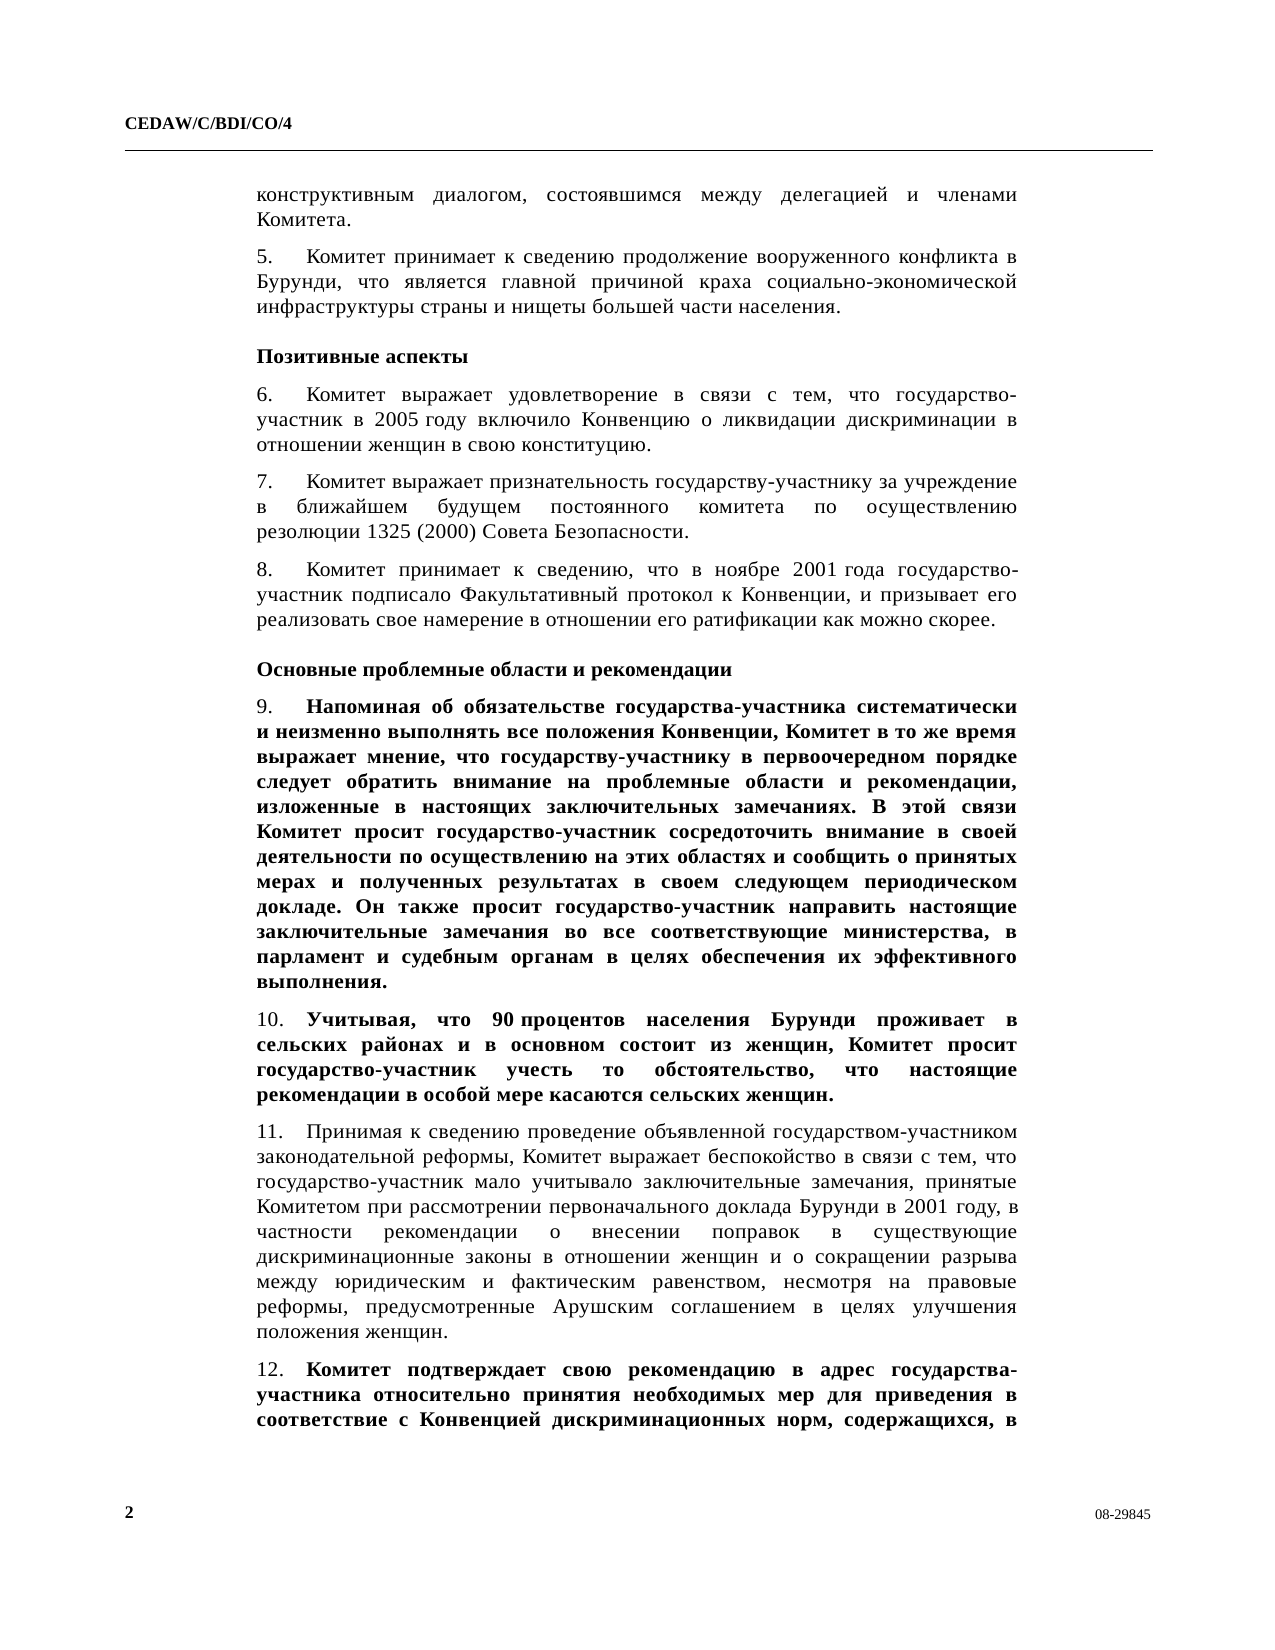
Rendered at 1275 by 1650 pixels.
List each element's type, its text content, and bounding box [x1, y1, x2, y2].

text 8. Комитет принимает к сведению, что в ноябре 2001 года государство-участник подписало Факультативный протокол к Конвенции, и призывает его реализовать свое намерение в отношении его ратификации как можно скорее. [256, 556, 1018, 631]
text Позитивные аспекты [124, 344, 1019, 369]
text Основные проблемные области и рекомендации [124, 656, 1019, 681]
text 10. Учитывая, что 90 процентов населения Бурунди проживает в сельских районах и в основном состоит из женщин, Комитет просит государство-участник учесть то обстоятельство, что настоящие рекомендации в особой мере касаются сельских женщин. [256, 1006, 1018, 1106]
text 9. Напоминая об обязательстве государства-участника систематически и неизменно выполнять все положения Конвенции, Комитет в то же время выражает мнение, что государству-участнику в первоочередном порядке следует обратить внимание на проблемные области и рекомендации, изложенные в настоящих заключительных замечаниях. В этой связи Комитет просит государство-участник сосредоточить внимание в своей деятельности по осуществлению на этих областях и сообщить о принятых мерах и полученных результатах в своем следующем периодическом докладе. Он также просит государство-участник направить настоящие заключительные замечания во все соответствующие министерства, в парламент и судебным органам в целях обеспечения их эффективного выполнения. [256, 694, 1018, 994]
text 6. Комитет выражает удовлетворение в связи с тем, что государство-участник в 2005 году включило Конвенцию о ликвидации дискриминации в отношении женщин в свою конституцию. [256, 381, 1018, 456]
text 11. Принимая к сведению проведение объявленной государством-участником законодательной реформы, Комитет выражает беспокойство в связи с тем, что государство-участник мало учитывало заключительные замечания, принятые Комитетом при рассмотрении первоначального доклада Бурунди в 2001 году, в частности рекомендации о внесении поправок в существующие дискриминационные законы в отношении женщин и о сокращении разрыва между юридическим и фактическим равенством, несмотря на правовые реформы, предусмотренные Арушским соглашением в целях улучшения положения женщин. [256, 1119, 1018, 1344]
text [256, 181, 1018, 231]
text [256, 1356, 1018, 1431]
text 7. Комитет выражает признательность государству-участнику за учреждение в ближайшем будущем постоянного комитета по осуществлению резолюции 1325 (2000) Совета Безопасности. [256, 469, 1018, 544]
text 5. Комитет принимает к сведению продолжение вооруженного конфликта в Бурунди, что является главной причиной краха социально-экономической инфраструктуры страны и нищеты большей части населения. [256, 244, 1018, 319]
